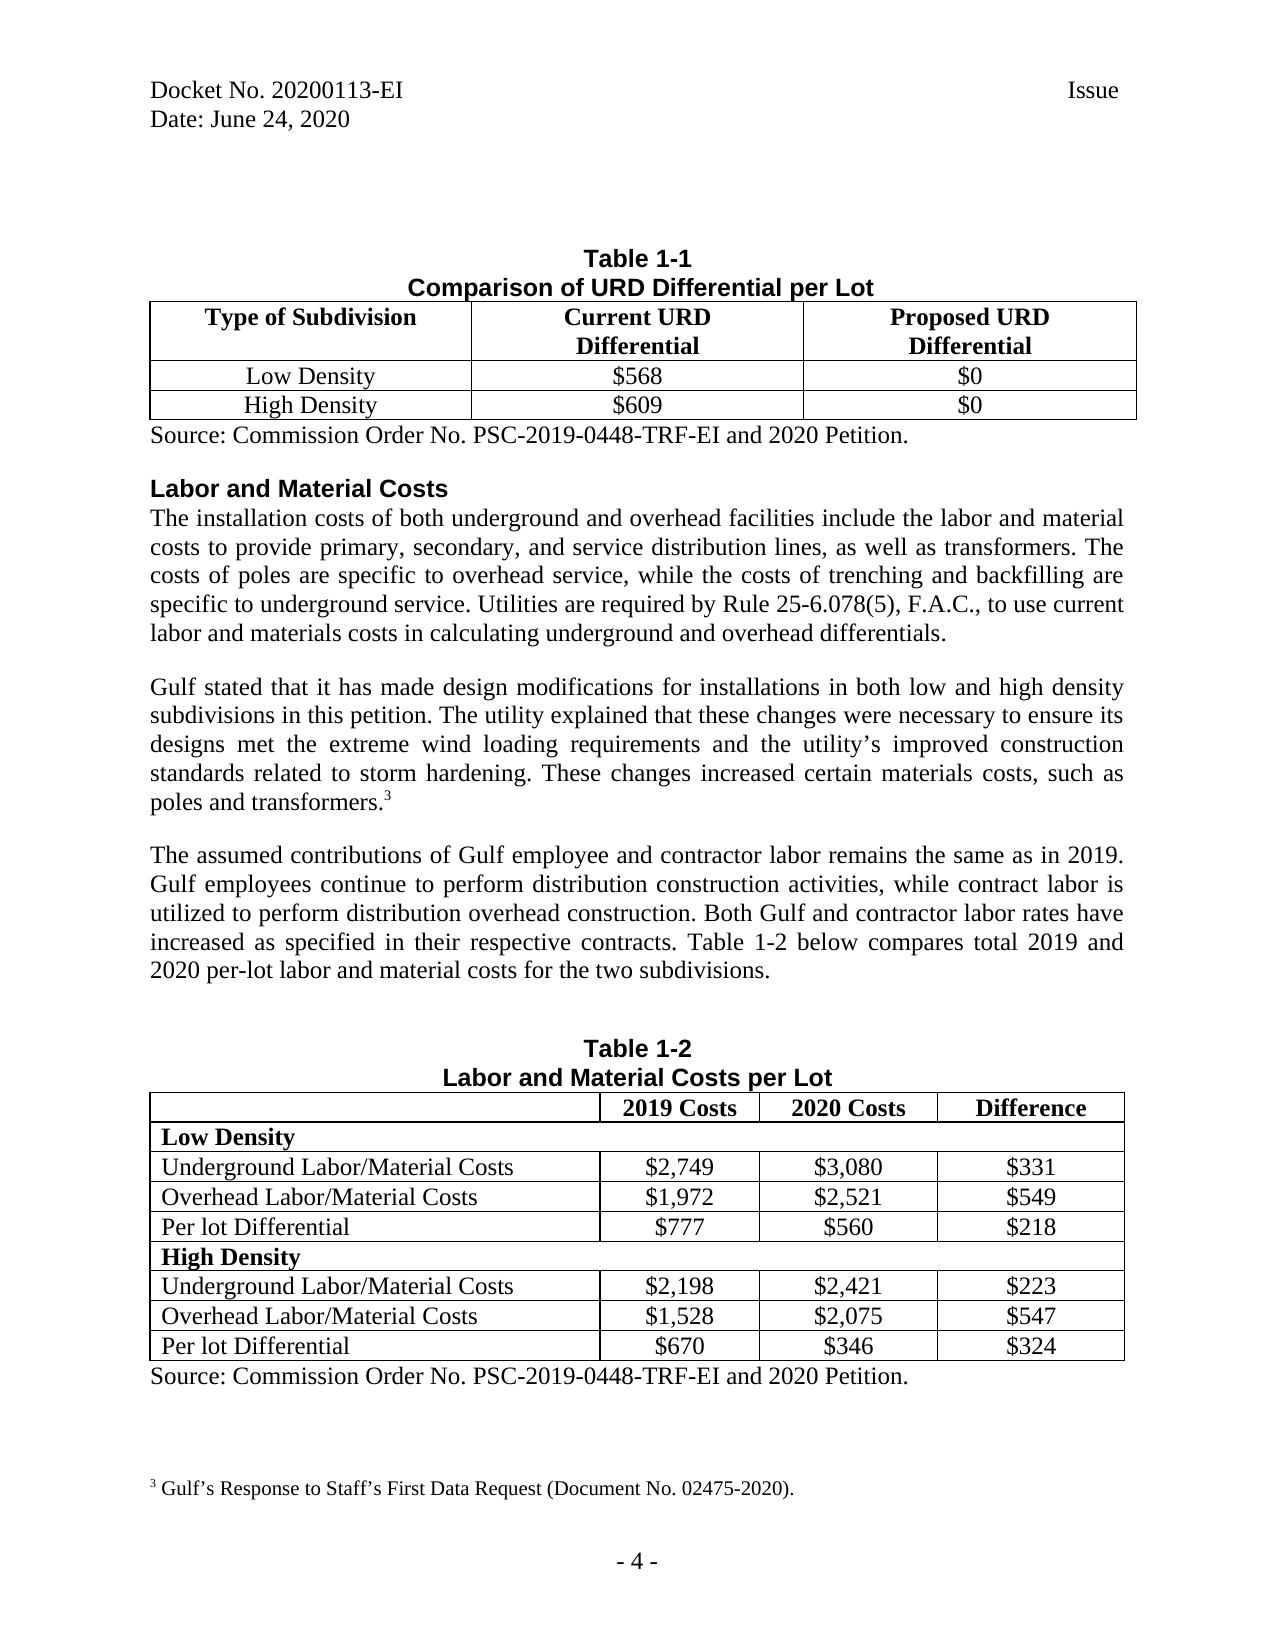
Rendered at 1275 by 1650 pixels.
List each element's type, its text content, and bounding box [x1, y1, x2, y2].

table_cell $0 [804, 391, 1136, 419]
text Source: Commission Order No. PSC-2019-0448-TRF-EI and 2020 Petition. [150, 1361, 1125, 1389]
table_cell $2,521 [760, 1182, 937, 1211]
subtitle Labor and Material Costs [150, 474, 1125, 503]
table_cell Low Density [151, 361, 471, 389]
table_header 2019 Costs [601, 1093, 759, 1121]
table_cell Underground Labor/Material Costs [151, 1271, 599, 1300]
text The assumed contributions of Gulf employee and contractor labor remains the same as in 2019. Gulf employees continue to perform distribution construction activities, while contract labor is utilized to perform distribution overhead construction. Both Gulf and contractor labor rates have increased as specified in their respective contracts. Table 1-2 below compares total 2019 and 2020 per-lot labor and material costs for the two subdivisions. [150, 840, 1125, 984]
table_cell $2,421 [760, 1271, 937, 1300]
text Gulf stated that it has made design modifications for installations in both low and high density subdivisions in this petition. The utility explained that these changes were necessary to ensure its designs met the extreme wind loading requirements and the utility’s improved construction standards related to storm hardening. These changes increased certain materials costs, such as poles and transformers. [150, 672, 1125, 815]
table_cell $568 [472, 361, 803, 389]
table_header [151, 1093, 599, 1121]
table_cell $2,198 [601, 1271, 759, 1300]
table_cell $549 [938, 1182, 1124, 1211]
table_cell Overhead Labor/Material Costs [151, 1301, 599, 1330]
text The installation costs of both underground and overhead facilities include the labor and material costs to provide primary, secondary, and service distribution lines, as well as transformers. The costs of poles are specific to overhead service, while the costs of trenching and backfilling are specific to underground service. Utilities are required by Rule 25-6.078(5), F.A.C., to use current labor and materials costs in calculating underground and overhead differentials. [150, 503, 1125, 647]
table_cell Underground Labor/Material Costs [151, 1152, 599, 1181]
table_cell High Density [151, 1242, 1124, 1270]
table_header Difference [938, 1093, 1124, 1121]
table_cell $560 [760, 1212, 937, 1241]
title Labor and Material Costs per Lot [150, 1063, 1125, 1092]
table_cell Per lot Differential [151, 1212, 599, 1241]
text Source: Commission Order No. PSC-2019-0448-TRF-EI and 2020 Petition. [150, 420, 1125, 449]
table_cell $331 [938, 1152, 1124, 1181]
table_cell $547 [938, 1301, 1124, 1330]
table_cell $223 [938, 1271, 1124, 1300]
table_header Type of Subdivision [151, 302, 471, 360]
table_header Proposed URD Differential [804, 302, 1136, 360]
table_cell $777 [601, 1212, 759, 1241]
table_cell Overhead Labor/Material Costs [151, 1182, 599, 1211]
table_header 2020 Costs [760, 1093, 937, 1121]
table_cell $324 [938, 1331, 1124, 1360]
table_cell $609 [472, 391, 803, 419]
table_cell $218 [938, 1212, 1124, 1241]
table_cell Per lot Differential [151, 1331, 599, 1360]
table_cell $2,749 [601, 1152, 759, 1181]
title Comparison of URD Differential per Lot [150, 272, 1125, 301]
table_cell $2,075 [760, 1301, 937, 1330]
table_cell $3,080 [760, 1152, 937, 1181]
table_cell $1,972 [601, 1182, 759, 1211]
table_cell $346 [760, 1331, 937, 1360]
table_cell $670 [601, 1331, 759, 1360]
table_header Current URD Differential [472, 302, 803, 360]
table_cell $1,528 [601, 1301, 759, 1330]
table_cell $0 [804, 361, 1136, 389]
table_cell High Density [151, 391, 471, 419]
table_cell Low Density [151, 1123, 1124, 1151]
